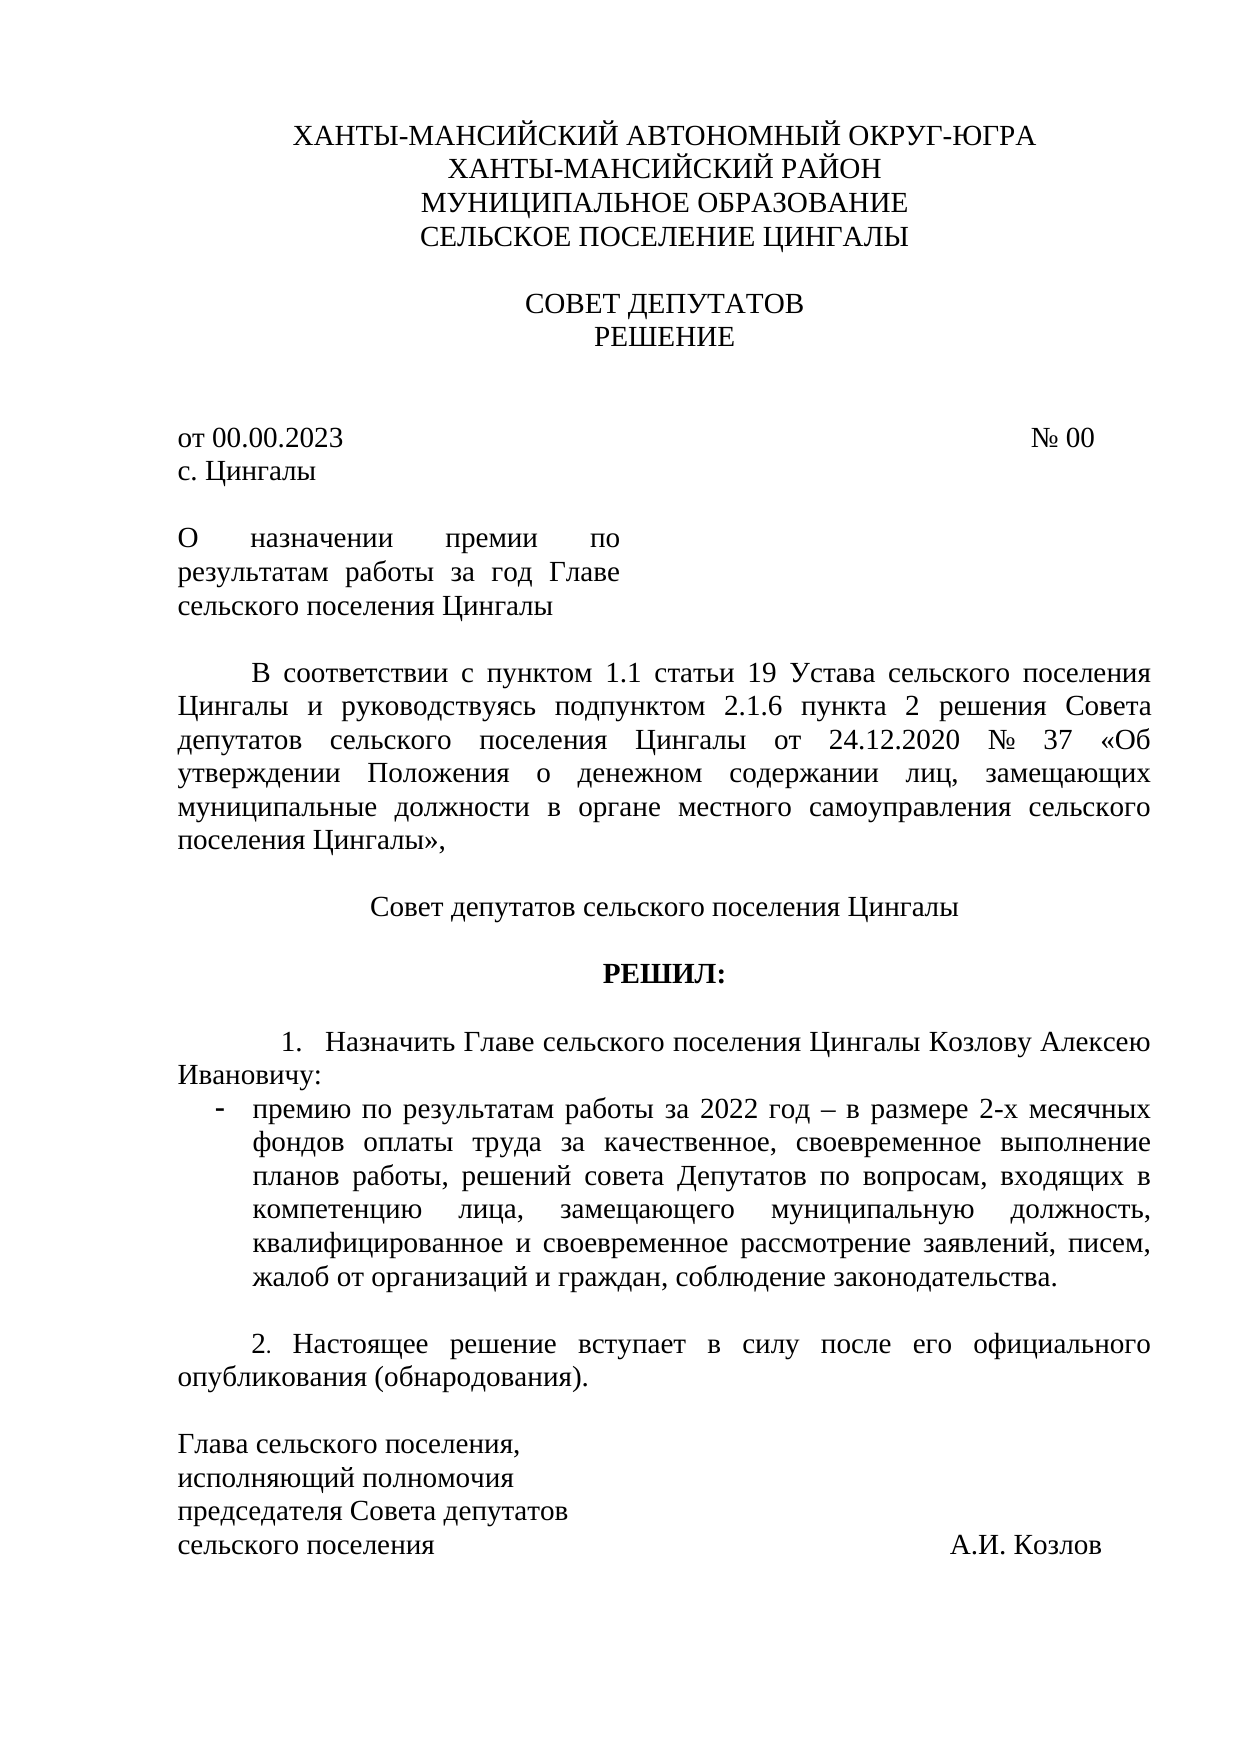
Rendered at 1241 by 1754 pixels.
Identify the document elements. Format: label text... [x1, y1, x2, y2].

text РЕШИЛ: [177, 957, 1152, 990]
text от 00.00.2023 № 00 [177, 420, 1152, 453]
text СОВЕТ ДЕПУТАТОВ [177, 286, 1152, 319]
text Совет депутатов сельского поселения Цингалы [177, 889, 1152, 923]
text сельского поселения А.И. Козлов [177, 1527, 1152, 1561]
text исполняющий полномочия [177, 1460, 1152, 1493]
text Глава сельского поселения, [177, 1426, 1152, 1460]
text ХАНТЫ-МАНСИЙСКИЙ РАЙОН [177, 152, 1152, 185]
text 2. Настоящее решение вступает в силу после его официального опубликования (обнародования). [177, 1326, 1152, 1393]
text 1. Назначить Главе сельского поселения Цингалы Козлову Алексею Ивановичу: [177, 1024, 1152, 1091]
text О назначении премии по результатам работы за год Главе сельского поселения Цингалы [177, 521, 620, 621]
list премию по результатам работы за 2022 год – в размере 2-х месячных фондов оплаты труда за качественное, своевременное выполнение планов работы, решений совета Депутатов по вопросам, входящих в компетенцию лица, замещающего муниципальную должность, квалифицированное и своевременное рассмотрение заявлений, писем, жалоб от организаций и граждан, соблюдение законодательства. [215, 1091, 1152, 1292]
text с. Цингалы [177, 453, 1152, 487]
text В соответствии с пунктом 1.1 статьи 19 Устава сельского поселения Цингалы и руководствуясь подпунктом 2.1.6 пункта 2 решения Совета депутатов сельского поселения Цингалы от 24.12.2020 № 37 «Об утверждении Положения о денежном содержании лиц, замещающих муниципальные должности в органе местного самоуправления сельского поселения Цингалы», [177, 655, 1152, 856]
text председателя Совета депутатов [177, 1493, 1152, 1527]
text МУНИЦИПАЛЬНОЕ ОБРАЗОВАНИЕ [177, 185, 1152, 219]
text СЕЛЬСКОЕ ПОСЕЛЕНИЕ ЦИНГАЛЫ [177, 219, 1152, 252]
text ХАНТЫ-МАНСИЙСКИЙ АВТОНОМНЫЙ ОКРУГ-ЮГРА [177, 118, 1152, 152]
text РЕШЕНИЕ [177, 319, 1152, 353]
